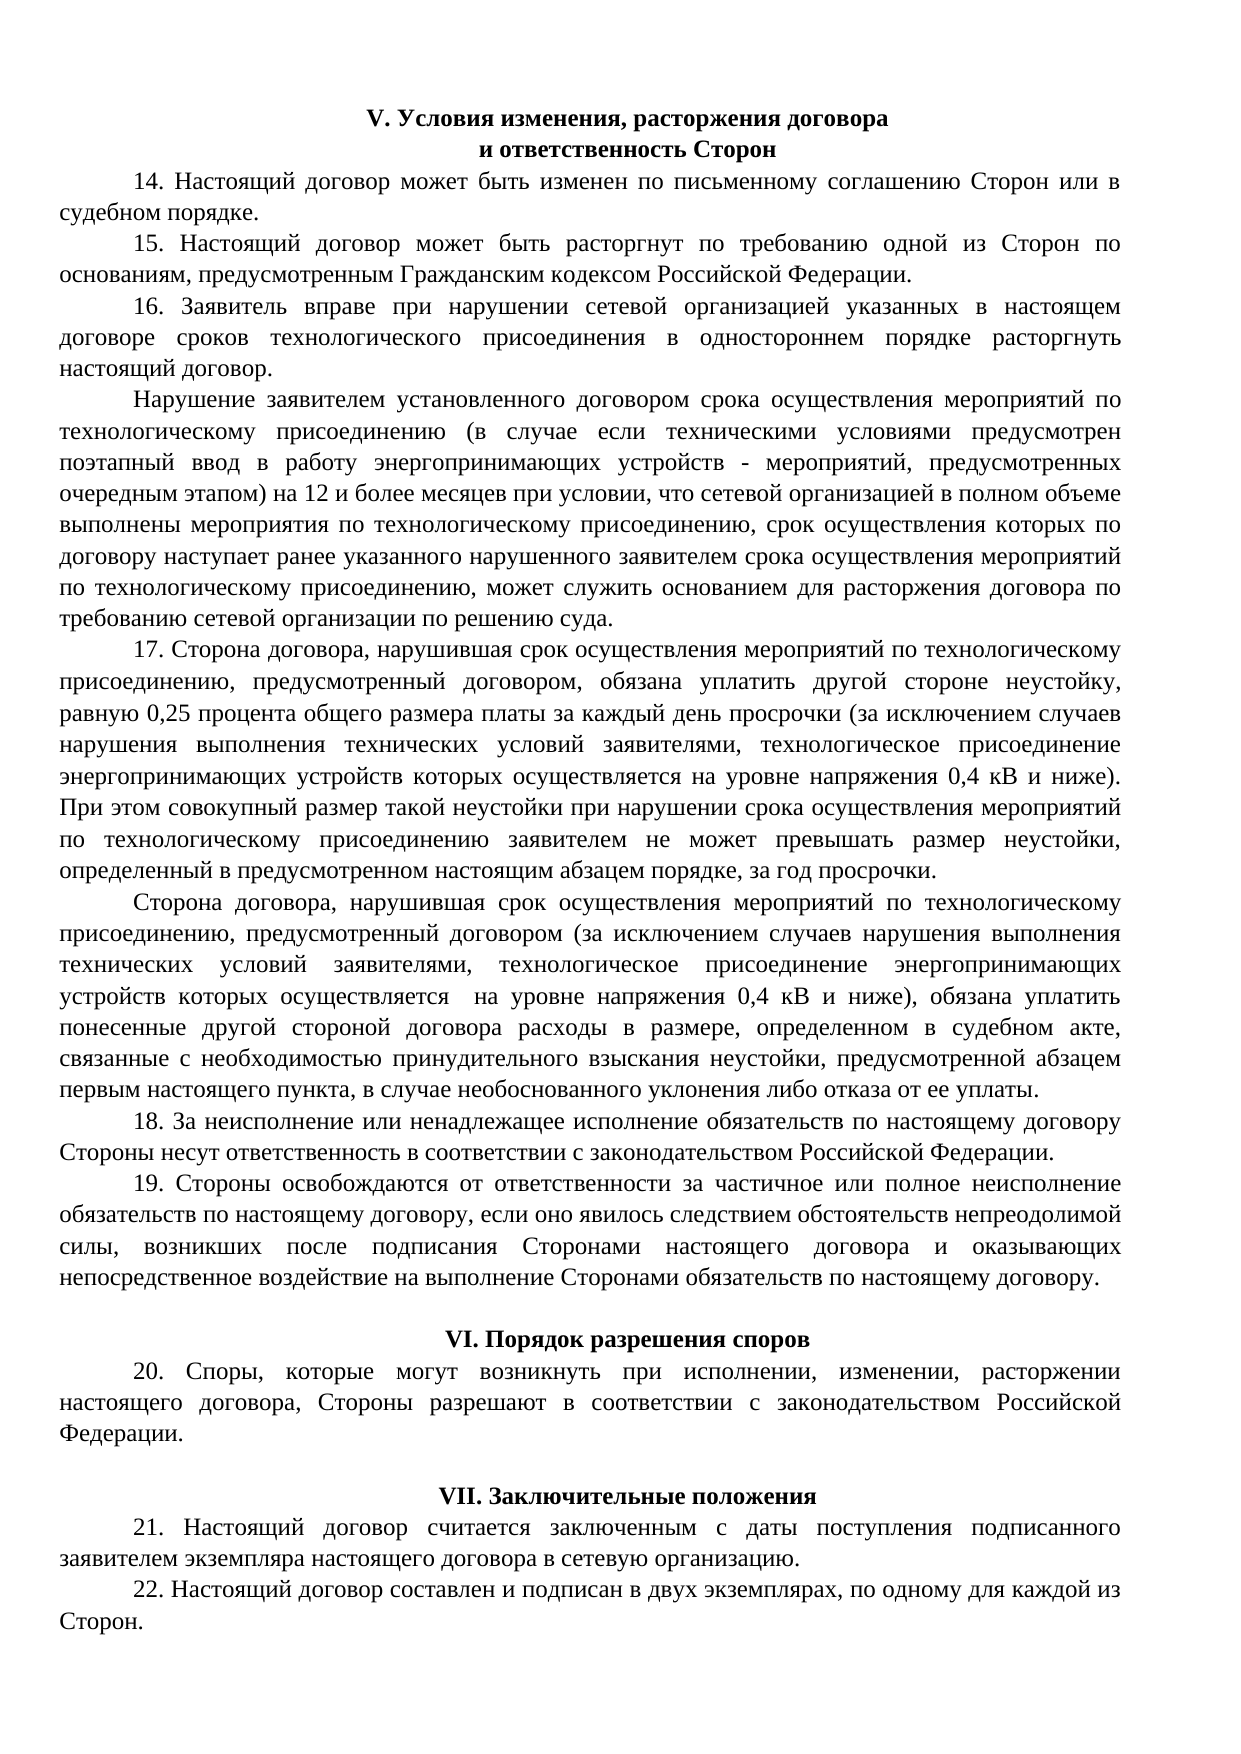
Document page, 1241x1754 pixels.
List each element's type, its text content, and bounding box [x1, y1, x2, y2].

text Нарушение заявителем установленного договором срока осуществления мероприятий по технологическому присоединению (в случае если техническими условиями предусмотрен поэтапный ввод в работу энергопринимающих устройств - мероприятий, предусмотренных очередным этапом) на 12 и более месяцев при условии, что сетевой организацией в полном объеме выполнены мероприятия по технологическому присоединению, срок осуществления которых по договору наступает ранее указанного нарушенного заявителем срока осуществления мероприятий по технологическому присоединению, может служить основанием для расторжения договора по требованию сетевой организации по решению суда. [59, 384, 1122, 632]
text 14. Настоящий договор может быть изменен по письменному соглашению Сторон или в судебном порядке. [59, 166, 1122, 226]
text 16. Заявитель вправе при нарушении сетевой организацией указанных в настоящем договоре сроков технологического присоединения в одностороннем порядке расторгнуть настоящий договор. [59, 291, 1122, 382]
text 15. Настоящий договор может быть расторгнут по требованию одной из Сторон по основаниям, предусмотренным Гражданским кодексом Российской Федерации. [59, 228, 1122, 288]
text 19. Стороны освобождаются от ответственности за частичное или полное неисполнение обязательств по настоящему договору, если оно явилось следствием обстоятельств непреодолимой силы, возникших после подписания Сторонами настоящего договора и оказывающих непосредственное воздействие на выполнение Сторонами обязательств по настоящему договору. [59, 1168, 1122, 1291]
text VI. Порядок разрешения споров [59, 1324, 1122, 1353]
text 17. Сторона договора, нарушившая срок осуществления мероприятий по технологическому присоединению, предусмотренный договором, обязана уплатить другой стороне неустойку, равную 0,25 процента общего размера платы за каждый день просрочки (за исключением случаев нарушения выполнения технических условий заявителями, технологическое присоединение энергопринимающих устройств которых осуществляется на уровне напряжения 0,4 кВ и ниже). При этом совокупный размер такой неустойки при нарушении срока осуществления мероприятий по технологическому присоединению заявителем не может превышать размер неустойки, определенный в предусмотренном настоящим абзацем порядке, за год просрочки. [59, 634, 1122, 884]
text и ответственность Сторон [59, 134, 1122, 163]
text 18. За неисполнение или ненадлежащее исполнение обязательств по настоящему договору Стороны несут ответственность в соответствии с законодательством Российской Федерации. [59, 1106, 1122, 1166]
text Сторона договора, нарушившая срок осуществления мероприятий по технологическому присоединению, предусмотренный договором (за исключением случаев нарушения выполнения технических условий заявителями, технологическое присоединение энергопринимающих устройств которых осуществляется на уровне напряжения 0,4 кВ и ниже), обязана уплатить понесенные другой стороной договора расходы в размере, определенном в судебном акте, связанные с необходимостью принудительного взыскания неустойки, предусмотренной абзацем первым настоящего пункта, в случае необоснованного уклонения либо отказа от ее уплаты. [59, 887, 1122, 1103]
text 21. Настоящий договор считается заключенным с даты поступления подписанного заявителем экземпляра настоящего договора в сетевую организацию. [59, 1512, 1122, 1572]
text 22. Настоящий договор составлен и подписан в двух экземплярах, по одному для каждой из Сторон. [59, 1574, 1122, 1634]
text V. Условия изменения, расторжения договора [59, 103, 1122, 132]
text VII. Заключительные положения [59, 1481, 1122, 1509]
text 20. Споры, которые могут возникнуть при исполнении, изменении, расторжении настоящего договора, Стороны разрешают в соответствии с законодательством Российской Федерации. [59, 1356, 1122, 1447]
